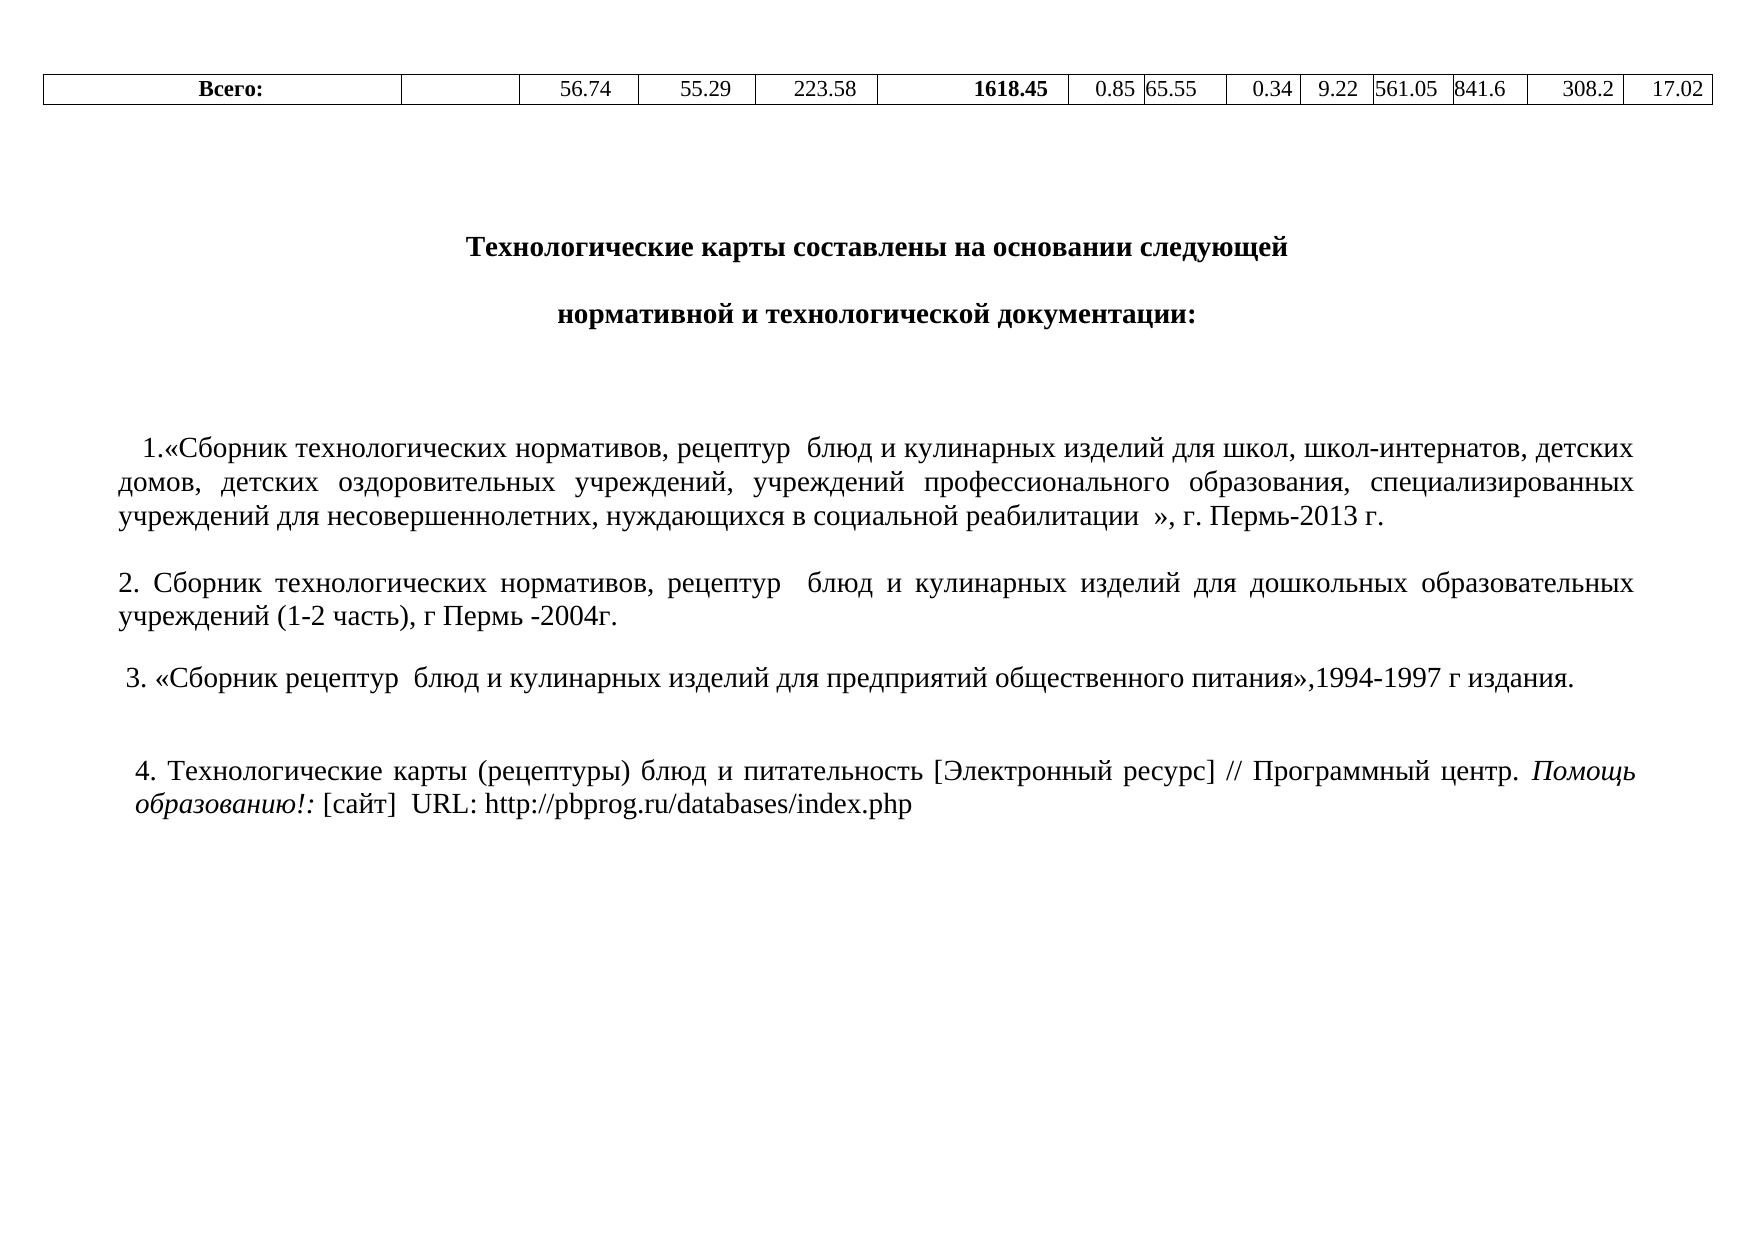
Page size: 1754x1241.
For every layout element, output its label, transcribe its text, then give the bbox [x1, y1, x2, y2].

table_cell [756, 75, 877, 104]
text Технологические карты составлены на основании следующей [118, 229, 1636, 263]
text 4. Технологические карты (рецептуры) блюд и питательность [Электронный ресурс] // Программный центр. Помощь образованию!: [сайт] URL: http://pbprog.ru/databases/index.php [135, 753, 1636, 820]
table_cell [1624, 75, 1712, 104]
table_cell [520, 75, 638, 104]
text нормативной и технологической документации: [118, 296, 1636, 330]
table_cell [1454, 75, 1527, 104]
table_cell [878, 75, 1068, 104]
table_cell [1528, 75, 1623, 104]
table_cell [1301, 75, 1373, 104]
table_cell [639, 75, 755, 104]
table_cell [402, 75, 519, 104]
text 3. «Сборник рецептур блюд и кулинарных изделий для предприятий общественного питания»,1994-1997 г издания. [118, 660, 1636, 693]
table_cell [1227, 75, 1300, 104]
text 2. Сборник технологических нормативов, рецептур блюд и кулинарных изделий для дошкольных образовательных учреждений (1-2 часть), г Пермь -2004г. [118, 565, 1636, 632]
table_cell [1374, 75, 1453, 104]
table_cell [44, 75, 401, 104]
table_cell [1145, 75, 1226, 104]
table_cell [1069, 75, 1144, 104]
text 1.«Сборник технологических нормативов, рецептур блюд и кулинарных изделий для школ, школ-интернатов, детских домов, детских оздоровительных учреждений, учреждений профессионального образования, специализированных учреждений для несовершеннолетних, нуждающихся в социальной реабилитации », г. Пермь-2013 г. [118, 431, 1636, 531]
